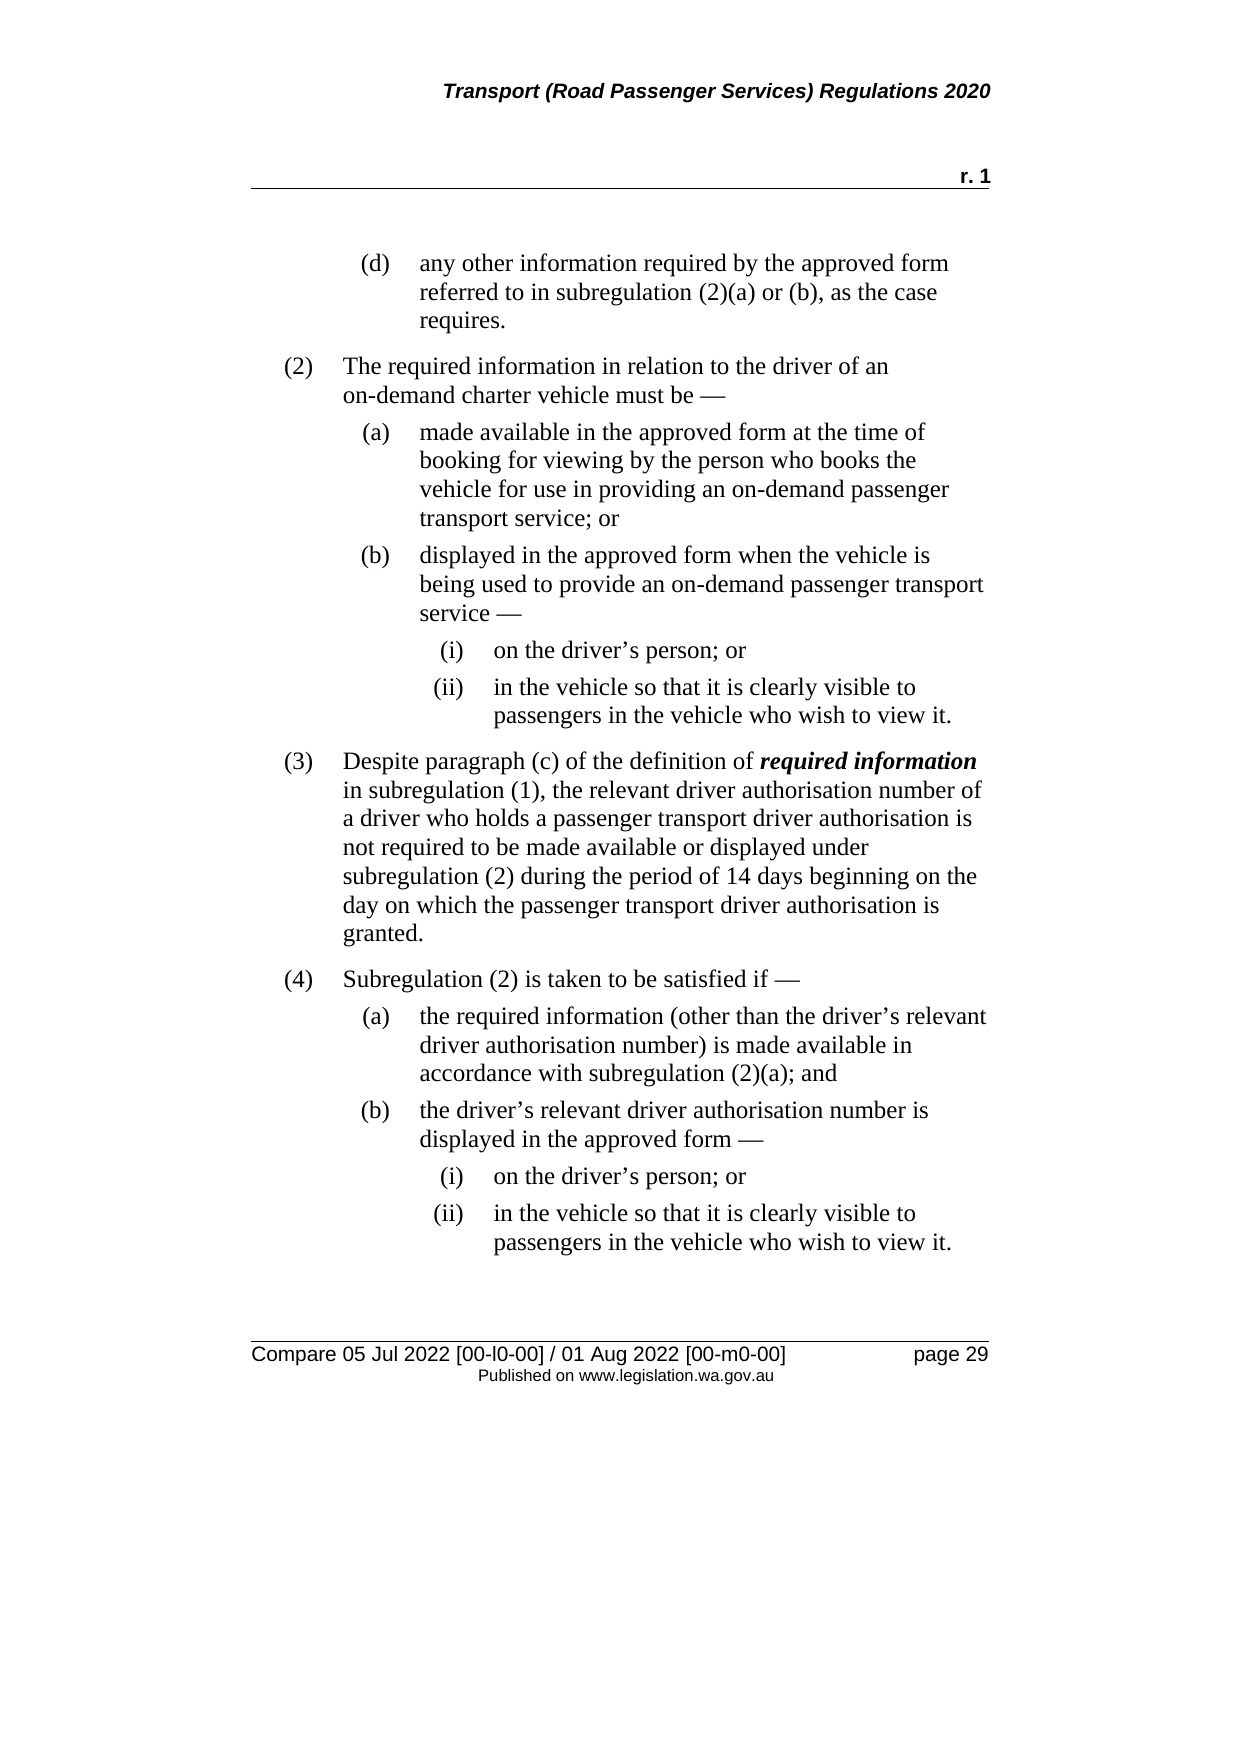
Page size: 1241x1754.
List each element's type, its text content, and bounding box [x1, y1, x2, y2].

text (a) made available in the approved form at the time of booking for viewing by the person who books the vehicle for use in providing an on-demand passenger transport service; or [251, 417, 989, 532]
text (3) Despite paragraph (c) of the definition of required information in subregulation (1), the relevant driver authorisation number of a driver who holds a passenger transport driver authorisation is not required to be made available or displayed under subregulation (2) during the period of 14 days beginning on the day on which the passenger transport driver authorisation is granted. [251, 746, 989, 947]
text (ii) in the vehicle so that it is clearly visible to passengers in the vehicle who wish to view it. [251, 672, 989, 729]
text (b) the driver’s relevant driver authorisation number is displayed in the approved form — [251, 1096, 989, 1153]
text (4) Subregulation (2) is taken to be satisfied if — [251, 964, 989, 993]
text (i) on the driver’s person; or [251, 635, 989, 663]
text (d) any other information required by the approved form referred to in subregulation (2)(a) or (b), as the case requires. [251, 248, 989, 334]
text (i) on the driver’s person; or [251, 1161, 989, 1190]
text (2) The required information in relation to the driver of an on-demand charter vehicle must be — [251, 351, 989, 408]
text (b) displayed in the approved form when the vehicle is being used to provide an on-demand passenger transport service — [251, 540, 989, 626]
text (a) the required information (other than the driver’s relevant driver authorisation number) is made available in accordance with subregulation (2)(a); and [251, 1001, 989, 1087]
text (ii) in the vehicle so that it is clearly visible to passengers in the vehicle who wish to view it. [251, 1198, 989, 1256]
